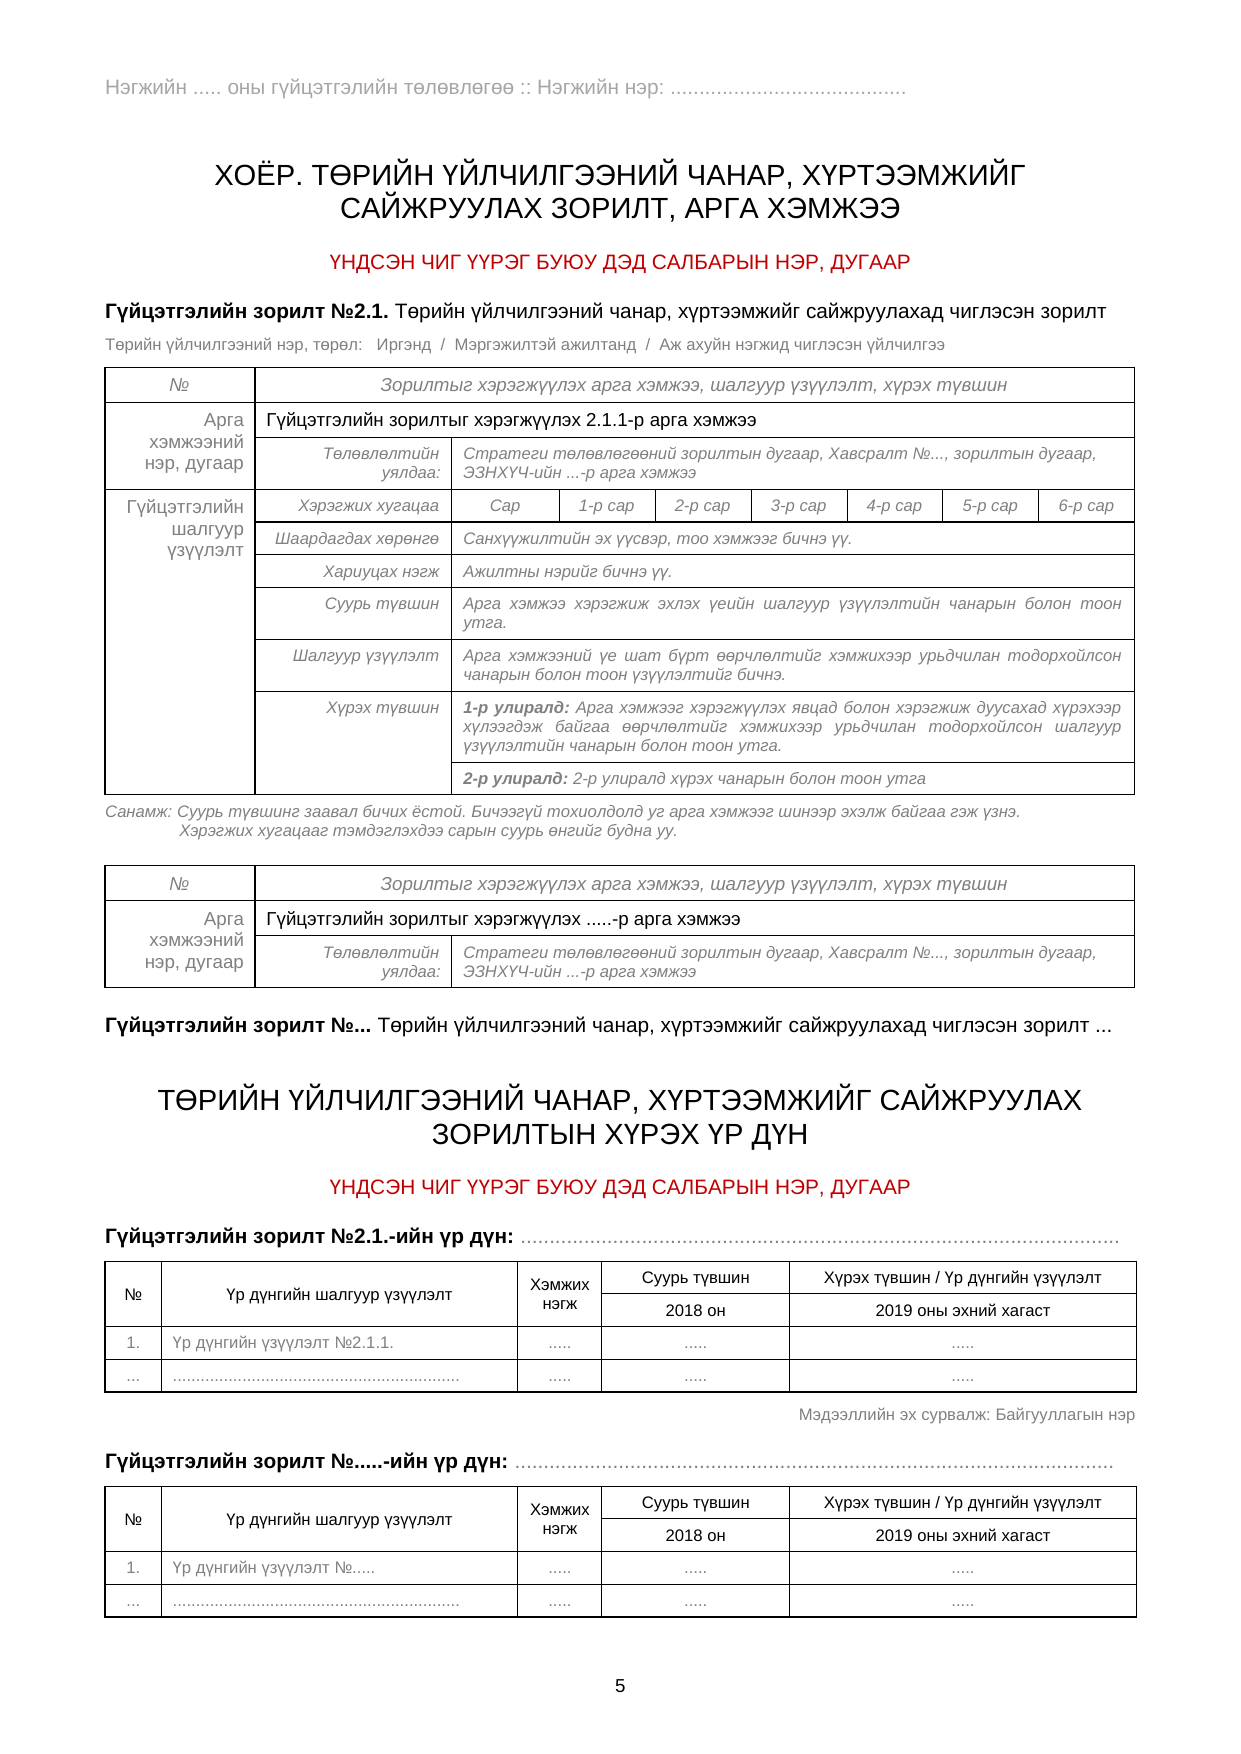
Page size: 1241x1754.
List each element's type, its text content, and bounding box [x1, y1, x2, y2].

table_cell Хүрэх түвшин [256, 692, 451, 794]
table_header Хүрэх түвшин / Үр дүнгийн үзүүлэлт [790, 1487, 1136, 1518]
table_cell Шалгуур үзүүлэлт [256, 640, 451, 691]
table_cell 1-р улиралд: Арга хэмжээг хэрэгжүүлэх явцад болон хэрэгжиж дуусахад хүрэхээр хүлээгдэж байгаа өөрчлөлтийг хэмжихээр урьдчилан тодорхойлсон шалгуур үзүүлэлтийн чанарын болон тоон утга. [452, 692, 1134, 762]
table_cell ..... [602, 1327, 789, 1359]
table_cell Суурь түвшин [256, 588, 451, 639]
table_header № [106, 368, 254, 402]
table_cell 1. [106, 1552, 161, 1584]
table_cell 3-р сар [752, 490, 847, 521]
table_cell 2019 оны эхний хагаст [790, 1294, 1136, 1326]
text ТӨРИЙН ҮЙЛЧИЛГЭЭНИЙ ЧАНАР, ХҮРТЭЭМЖИЙГ САЙЖРУУЛАХ ЗОРИЛТЫН ХҮРЭХ ҮР ДҮН [105, 1049, 1135, 1150]
table_cell Хариуцах нэгж [256, 555, 451, 587]
table_cell Төлөвлөлтийн уялдаа: [256, 936, 451, 987]
table_cell 2-р улиралд: 2-р улиралд хүрэх чанарын болон тоон утга [452, 763, 1134, 794]
table_header Хэмжих нэгж [518, 1262, 601, 1326]
table_cell 4-р сар [848, 490, 942, 521]
table_cell .............................................................. [162, 1360, 517, 1391]
table_cell 2018 он [602, 1519, 789, 1551]
table_cell Арга хэмжээ хэрэгжиж эхлэх үеийн шалгуур үзүүлэлтийн чанарын болон тоон утга. [452, 588, 1134, 639]
table_cell ..... [518, 1552, 601, 1584]
table_cell ..... [518, 1327, 601, 1359]
table_cell Арга хэмжээний үе шат бүрт өөрчлөлтийг хэмжихээр урьдчилан тодорхойлсон чанарын болон тоон үзүүлэлтийг бичнэ. [452, 640, 1134, 691]
table_cell .............................................................. [162, 1585, 517, 1616]
table_cell ..... [602, 1360, 789, 1391]
table_header Зорилтыг хэрэгжүүлэх арга хэмжээ, шалгуур үзүүлэлт, хүрэх түвшин [256, 368, 1134, 402]
table_cell ..... [602, 1552, 789, 1584]
table_cell Төлөвлөлтийн уялдаа: [256, 438, 451, 489]
table_cell 1-р сар [560, 490, 655, 521]
table_cell Хэрэгжих хугацаа [256, 490, 451, 521]
table_cell 1. [106, 1327, 161, 1359]
text ҮНДСЭН ЧИГ ҮҮРэГ БУЮУ ДЭД САЛБАРЫН НЭР, ДУГААР [105, 1175, 1135, 1199]
table_cell ..... [602, 1585, 789, 1616]
table_cell 2-р сар [656, 490, 751, 521]
table_cell ... [106, 1360, 161, 1391]
table_header Суурь түвшин [602, 1262, 789, 1293]
table_cell 5-р сар [943, 490, 1038, 521]
text Гүйцэтгэлийн зорилт №2.1. Төрийн үйлчилгээний чанар, хүртээмжийг сайжруулахад чиглэсэн зорилт [105, 298, 1135, 322]
table_cell Арга хэмжээний нэр, дугаар [106, 403, 254, 489]
text Гүйцэтгэлийн зорилт №... Төрийн үйлчилгээний чанар, хүртээмжийг сайжруулахад чиглэсэн зорилт ... [105, 1013, 1135, 1037]
text ХОЁР. ТӨРИЙН ҮЙЛЧИЛГЭЭНИЙ ЧАНАР, ХҮРТЭЭМЖИЙГ САЙЖРУУЛАХ ЗОРИЛТ, АРГА ХЭМЖЭЭ [105, 124, 1135, 224]
table_header Хэмжих нэгж [518, 1487, 601, 1551]
text ҮНДСЭН ЧИГ ҮҮРэГ БУЮУ ДЭД САЛБАРЫН НЭР, ДУГААР [105, 249, 1135, 273]
table_cell Арга хэмжээний нэр, дугаар [106, 901, 254, 987]
table_cell Сар [452, 490, 559, 521]
table_cell Шаардагдах хөрөнгө [256, 523, 451, 554]
table_cell ..... [518, 1360, 601, 1391]
table_cell ..... [790, 1585, 1136, 1616]
text Санамж: Суурь түвшинг заавал бичих ёстой. Бичээгүй тохиолдолд уг арга хэмжээг шинээр эхэлж байгаа гэж үзнэ. Хэрэгжих хугацааг тэмдэглэхдээ сарын суурь өнгийг будна уу. [105, 802, 1135, 840]
text Гүйцэтгэлийн зорилт №2.1.-ийн үр дүн: ........................................................................................................ [105, 1224, 1135, 1248]
table_cell Гүйцэтгэлийн зорилтыг хэрэгжүүлэх .....-р арга хэмжээ [256, 901, 1134, 935]
text Төрийн үйлчилгээний нэр, төрөл: Иргэнд / Мэргэжилтэй ажилтанд / Аж ахуйн нэгжид чиглэсэн үйлчилгээ [105, 335, 1135, 354]
table_cell Ажилтны нэрийг бичнэ үү. [452, 555, 1134, 587]
table_header Суурь түвшин [602, 1487, 789, 1518]
table_cell Гүйцэтгэлийн шалгуур үзүүлэлт [106, 490, 254, 794]
table_cell Гүйцэтгэлийн зорилтыг хэрэгжүүлэх 2.1.1-р арга хэмжээ [256, 403, 1134, 437]
table_cell 2019 оны эхний хагаст [790, 1519, 1136, 1551]
table_cell Үр дүнгийн үзүүлэлт №..... [162, 1552, 517, 1584]
table_header № [106, 866, 254, 900]
table_header Зорилтыг хэрэгжүүлэх арга хэмжээ, шалгуур үзүүлэлт, хүрэх түвшин [256, 866, 1134, 900]
table_cell Стратеги төлөвлөгөөний зорилтын дугаар, Хавсралт №..., зорилтын дугаар, ЭЗНХҮЧ-ийн ...-р арга хэмжээ [452, 936, 1134, 987]
table_header Үр дүнгийн шалгуур үзүүлэлт [162, 1262, 517, 1326]
table_header Хүрэх түвшин / Үр дүнгийн үзүүлэлт [790, 1262, 1136, 1293]
text Гүйцэтгэлийн зорилт №.....-ийн үр дүн: ........................................................................................................ [105, 1449, 1135, 1473]
table_cell Санхүүжилтийн эх үүсвэр, тоо хэмжээг бичнэ үү. [452, 523, 1134, 554]
table_cell 6-р сар [1039, 490, 1134, 521]
table_cell ... [106, 1585, 161, 1616]
table_cell Үр дүнгийн үзүүлэлт №2.1.1. [162, 1327, 517, 1359]
table_cell ..... [518, 1585, 601, 1616]
table_cell ..... [790, 1327, 1136, 1359]
table_cell ..... [790, 1552, 1136, 1584]
table_header Үр дүнгийн шалгуур үзүүлэлт [162, 1487, 517, 1551]
table_cell 2018 он [602, 1294, 789, 1326]
table_header № [106, 1262, 161, 1326]
table_cell ..... [790, 1360, 1136, 1391]
table_header № [106, 1487, 161, 1551]
table_cell Стратеги төлөвлөгөөний зорилтын дугаар, Хавсралт №..., зорилтын дугаар, ЭЗНХҮЧ-ийн ...-р арга хэмжээ [452, 438, 1134, 489]
text Мэдээллийн эх сурвалж: Байгууллагын нэр [105, 1405, 1135, 1424]
